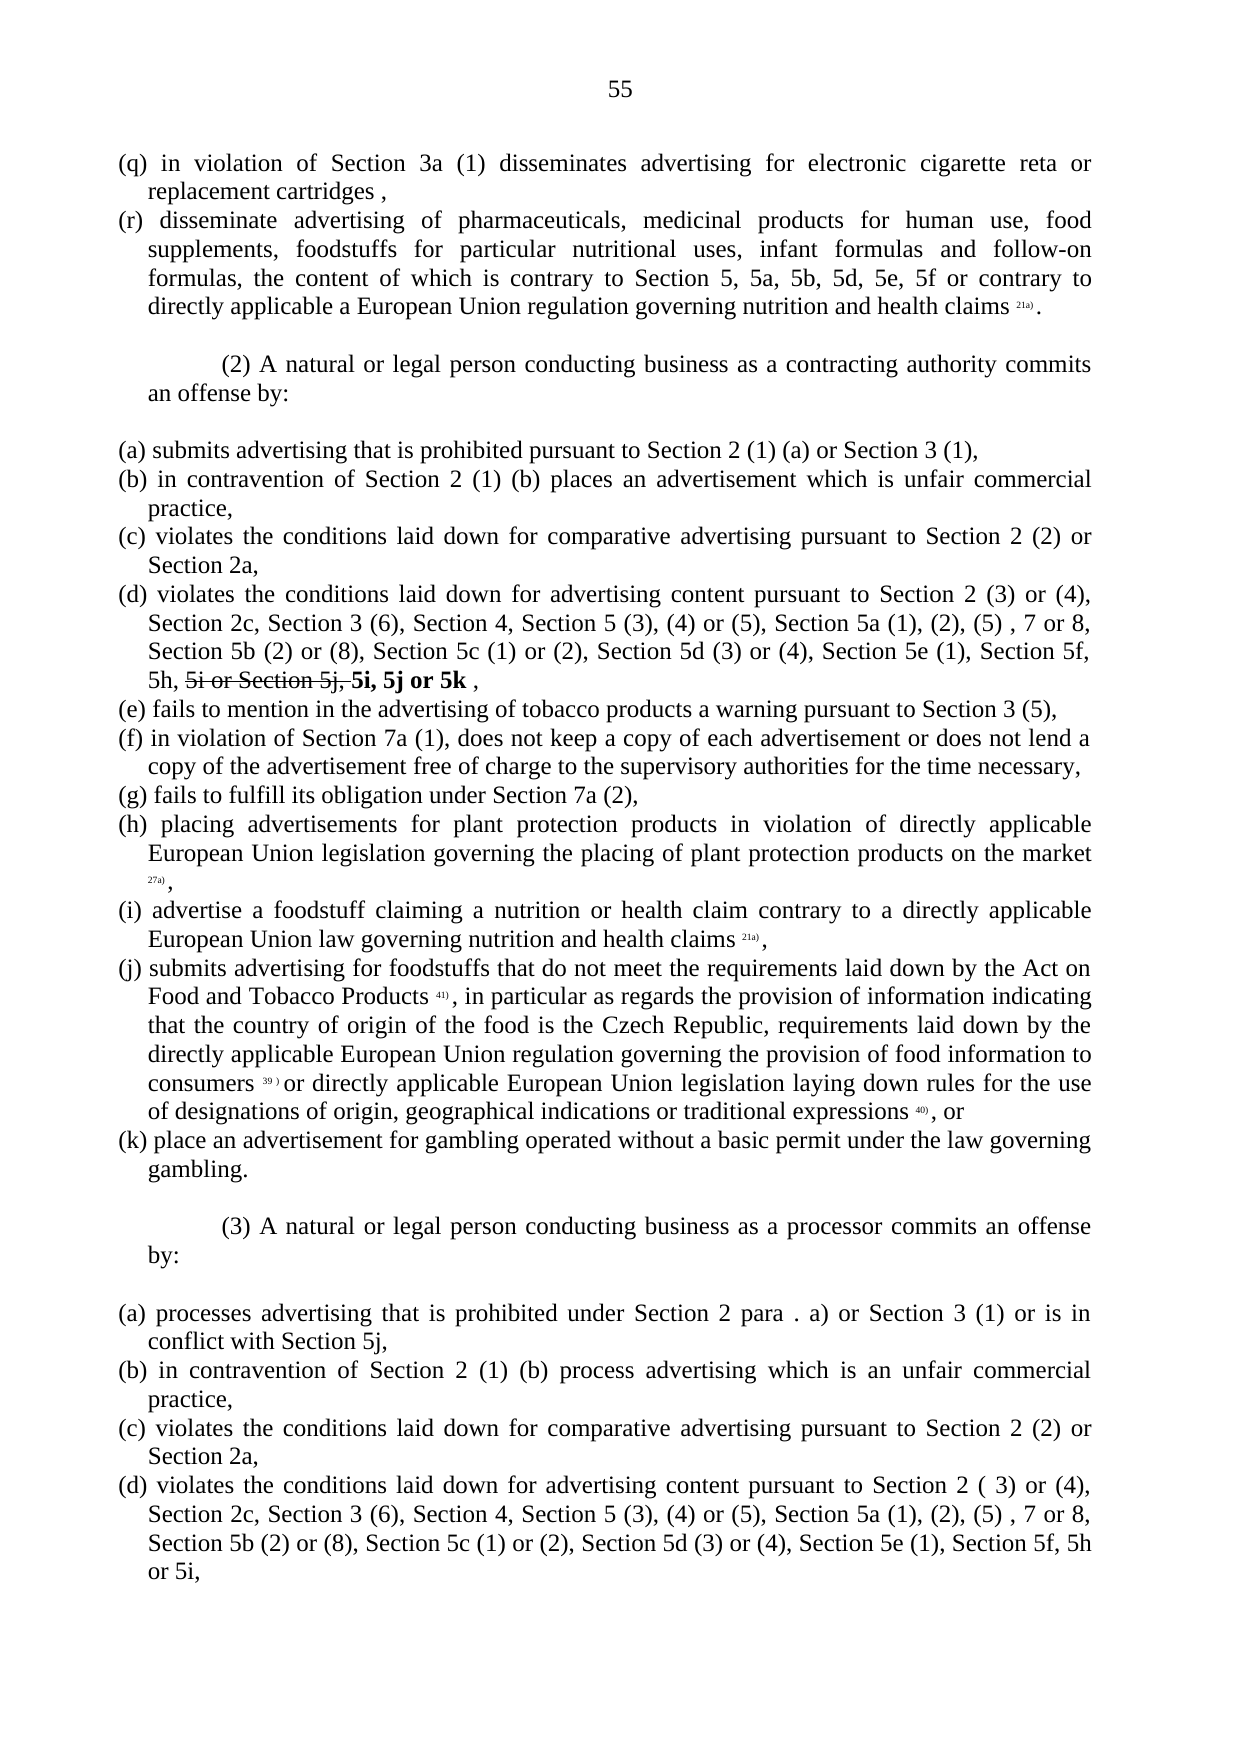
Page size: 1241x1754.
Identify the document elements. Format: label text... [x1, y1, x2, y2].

text (b) in contravention of Section 2 (1) (b) places an advertisement which is unfair commercial practice, [118, 464, 1093, 521]
text (3) A natural or legal person conducting business as a processor commits an offense by: [148, 1211, 1093, 1269]
text (k) place an advertisement for gambling operated without a basic permit under the law governing gambling. [118, 1125, 1093, 1183]
text (d) violates the conditions laid down for advertising content pursuant to Section 2 ( 3) or (4), Section 2c, Section 3 (6), Section 4, Section 5 (3), (4) or (5), Section 5a (1), (2), (5) , 7 or 8, Section 5b (2) or (8), Section 5c (1) or (2), Section 5d (3) or (4), Section 5e (1), Section 5f, 5h or 5i, [118, 1470, 1093, 1585]
text (q) in violation of Section 3a (1) disseminates advertising for electronic cigarette reta or replacement cartridges , [118, 148, 1093, 205]
text (h) placing advertisements for plant protection products in violation of directly applicable European Union legislation governing the placing of plant protection products on the market 27a) , [118, 809, 1093, 895]
text (j) submits advertising for foodstuffs that do not meet the requirements laid down by the Act on Food and Tobacco Products 41) , in particular as regards the provision of information indicating that the country of origin of the food is the Czech Republic, requirements laid down by the directly applicable European Union regulation governing the provision of food information to consumers 39 ) or directly applicable European Union legislation laying down rules for the use of designations of origin, geographical indications or traditional expressions 40) , or [118, 953, 1093, 1125]
text (c) violates the conditions laid down for comparative advertising pursuant to Section 2 (2) or Section 2a, [118, 1413, 1093, 1470]
text (c) violates the conditions laid down for comparative advertising pursuant to Section 2 (2) or Section 2a, [118, 521, 1093, 579]
text (b) in contravention of Section 2 (1) (b) process advertising which is an unfair commercial practice, [118, 1355, 1093, 1413]
text (g) fails to fulfill its obligation under Section 7a (2), [118, 780, 1093, 809]
text (a) processes advertising that is prohibited under Section 2 para . a) or Section 3 (1) or is in conflict with Section 5j, [118, 1298, 1093, 1355]
text (i) advertise a foodstuff claiming a nutrition or health claim contrary to a directly applicable European Union law governing nutrition and health claims 21a) , [118, 895, 1093, 953]
text (d) violates the conditions laid down for advertising content pursuant to Section 2 (3) or (4), Section 2c, Section 3 (6), Section 4, Section 5 (3), (4) or (5), Section 5a (1), (2), (5) , 7 or 8, Section 5b (2) or (8), Section 5c (1) or (2), Section 5d (3) or (4), Section 5e (1), Section 5f, 5h, 5i or Section 5j, 5i, 5j or 5k , [118, 579, 1093, 694]
text (e) fails to mention in the advertising of tobacco products a warning pursuant to Section 3 (5), [118, 694, 1093, 723]
text (2) A natural or legal person conducting business as a contracting authority commits an offense by: [148, 349, 1093, 406]
text (f) in violation of Section 7a (1), does not keep a copy of each advertisement or does not lend a copy of the advertisement free of charge to the supervisory authorities for the time necessary, [118, 723, 1093, 780]
text (r) disseminate advertising of pharmaceuticals, medicinal products for human use, food supplements, foodstuffs for particular nutritional uses, infant formulas and follow-on formulas, the content of which is contrary to Section 5, 5a, 5b, 5d, 5e, 5f or contrary to directly applicable a European Union regulation governing nutrition and health claims 21a) . [118, 205, 1093, 320]
text (a) submits advertising that is prohibited pursuant to Section 2 (1) (a) or Section 3 (1), [118, 435, 1093, 464]
